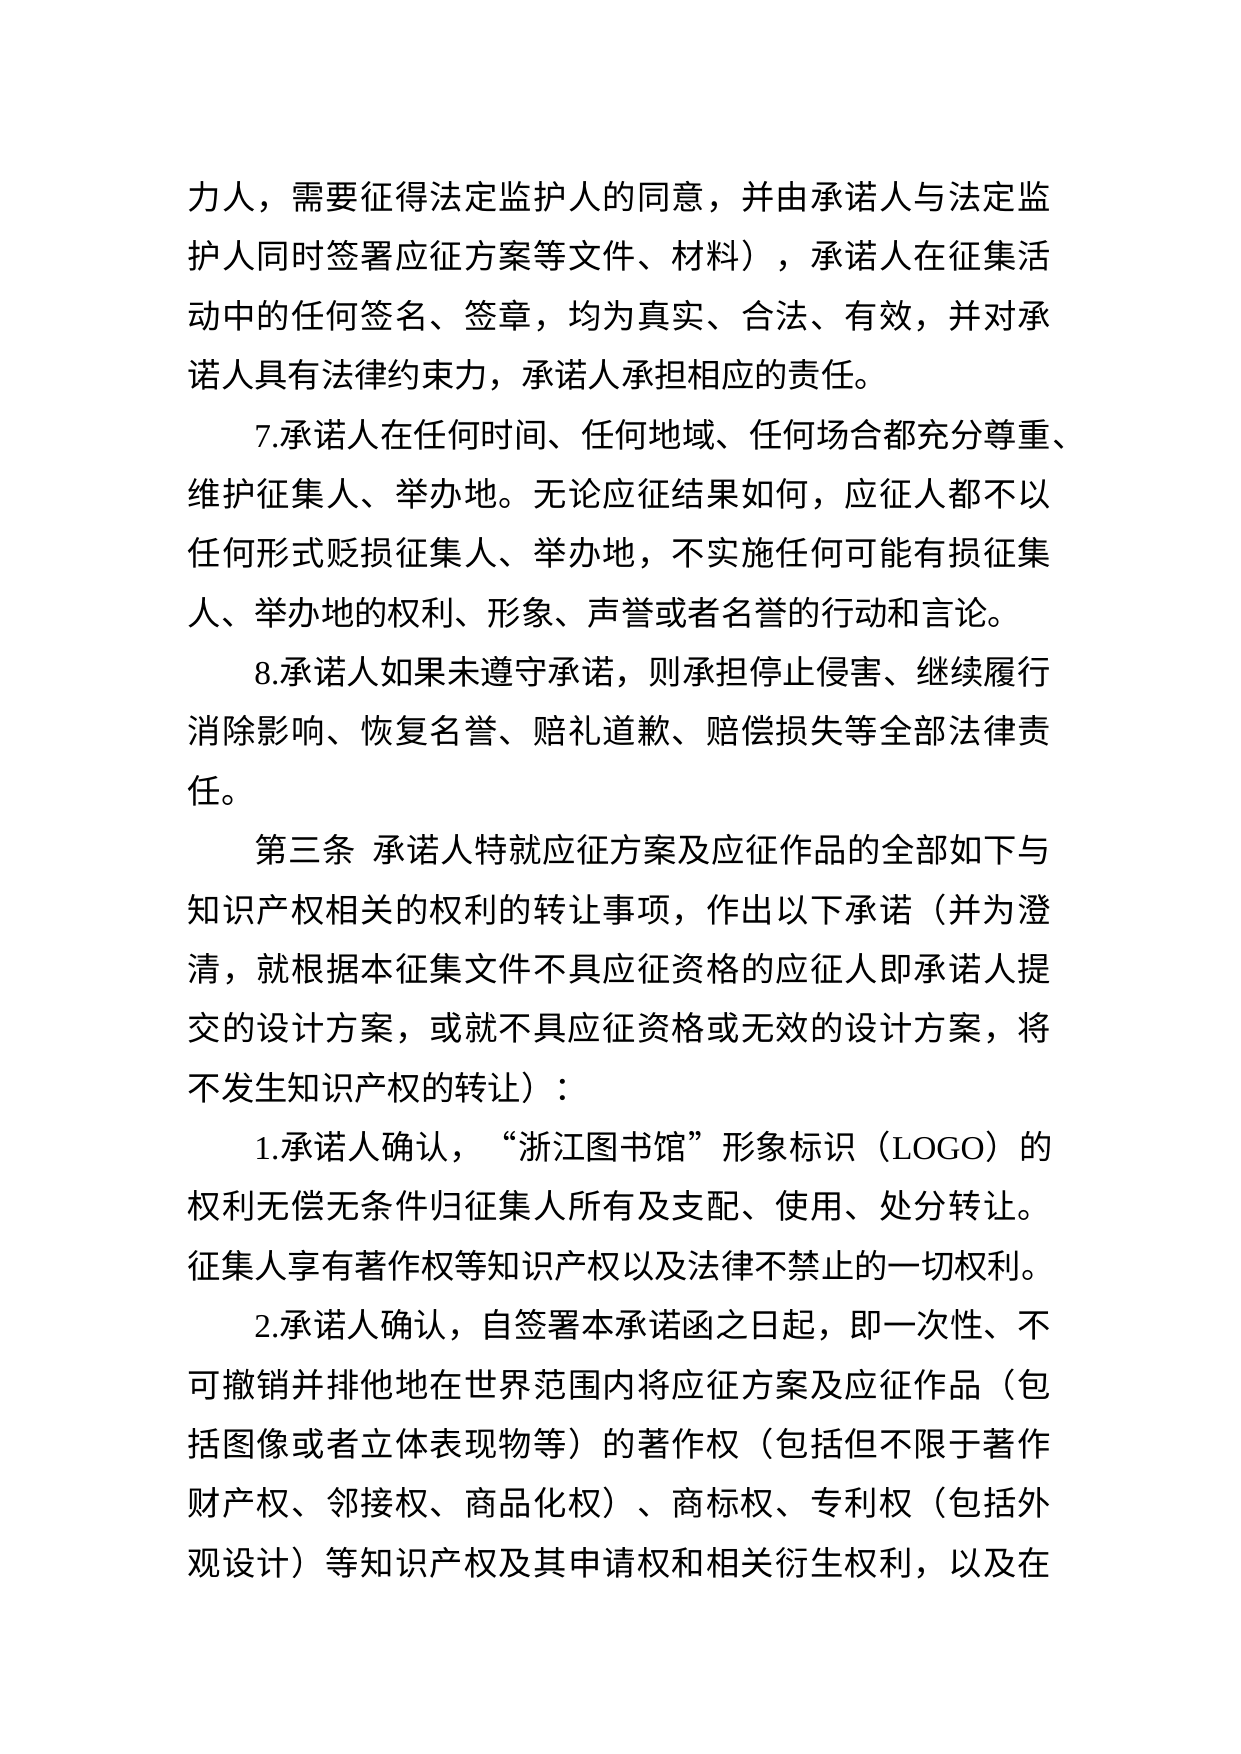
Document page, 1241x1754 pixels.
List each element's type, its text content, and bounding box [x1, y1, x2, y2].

text 第三条 承诺人特就应征方案及应征作品的全部如下与知识产权相关的权利的转让事项，作出以下承诺（并为澄清，就根据本征集文件不具应征资格的应征人即承诺人提交的设计方案，或就不具应征资格或无效的设计方案，将不发生知识产权的转让）： [187, 815, 1053, 1112]
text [187, 162, 1053, 399]
text 1.承诺人确认，“浙江图书馆”形象标识（LOGO）的权利无偿无条件归征集人所有及支配、使用、处分转让。征集人享有著作权等知识产权以及法律不禁止的一切权利。 [187, 1112, 1053, 1290]
text 7.承诺人在任何时间、任何地域、任何场合都充分尊重、维护征集人、举办地。无论应征结果如何，应征人都不以任何形式贬损征集人、举办地，不实施任何可能有损征集人、举办地的权利、形象、声誉或者名誉的行动和言论。 [187, 399, 1053, 637]
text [187, 1290, 1053, 1587]
text 8.承诺人如果未遵守承诺，则承担停止侵害、继续履行消除影响、恢复名誉、赔礼道歉、赔偿损失等全部法律责任。 [187, 637, 1053, 815]
